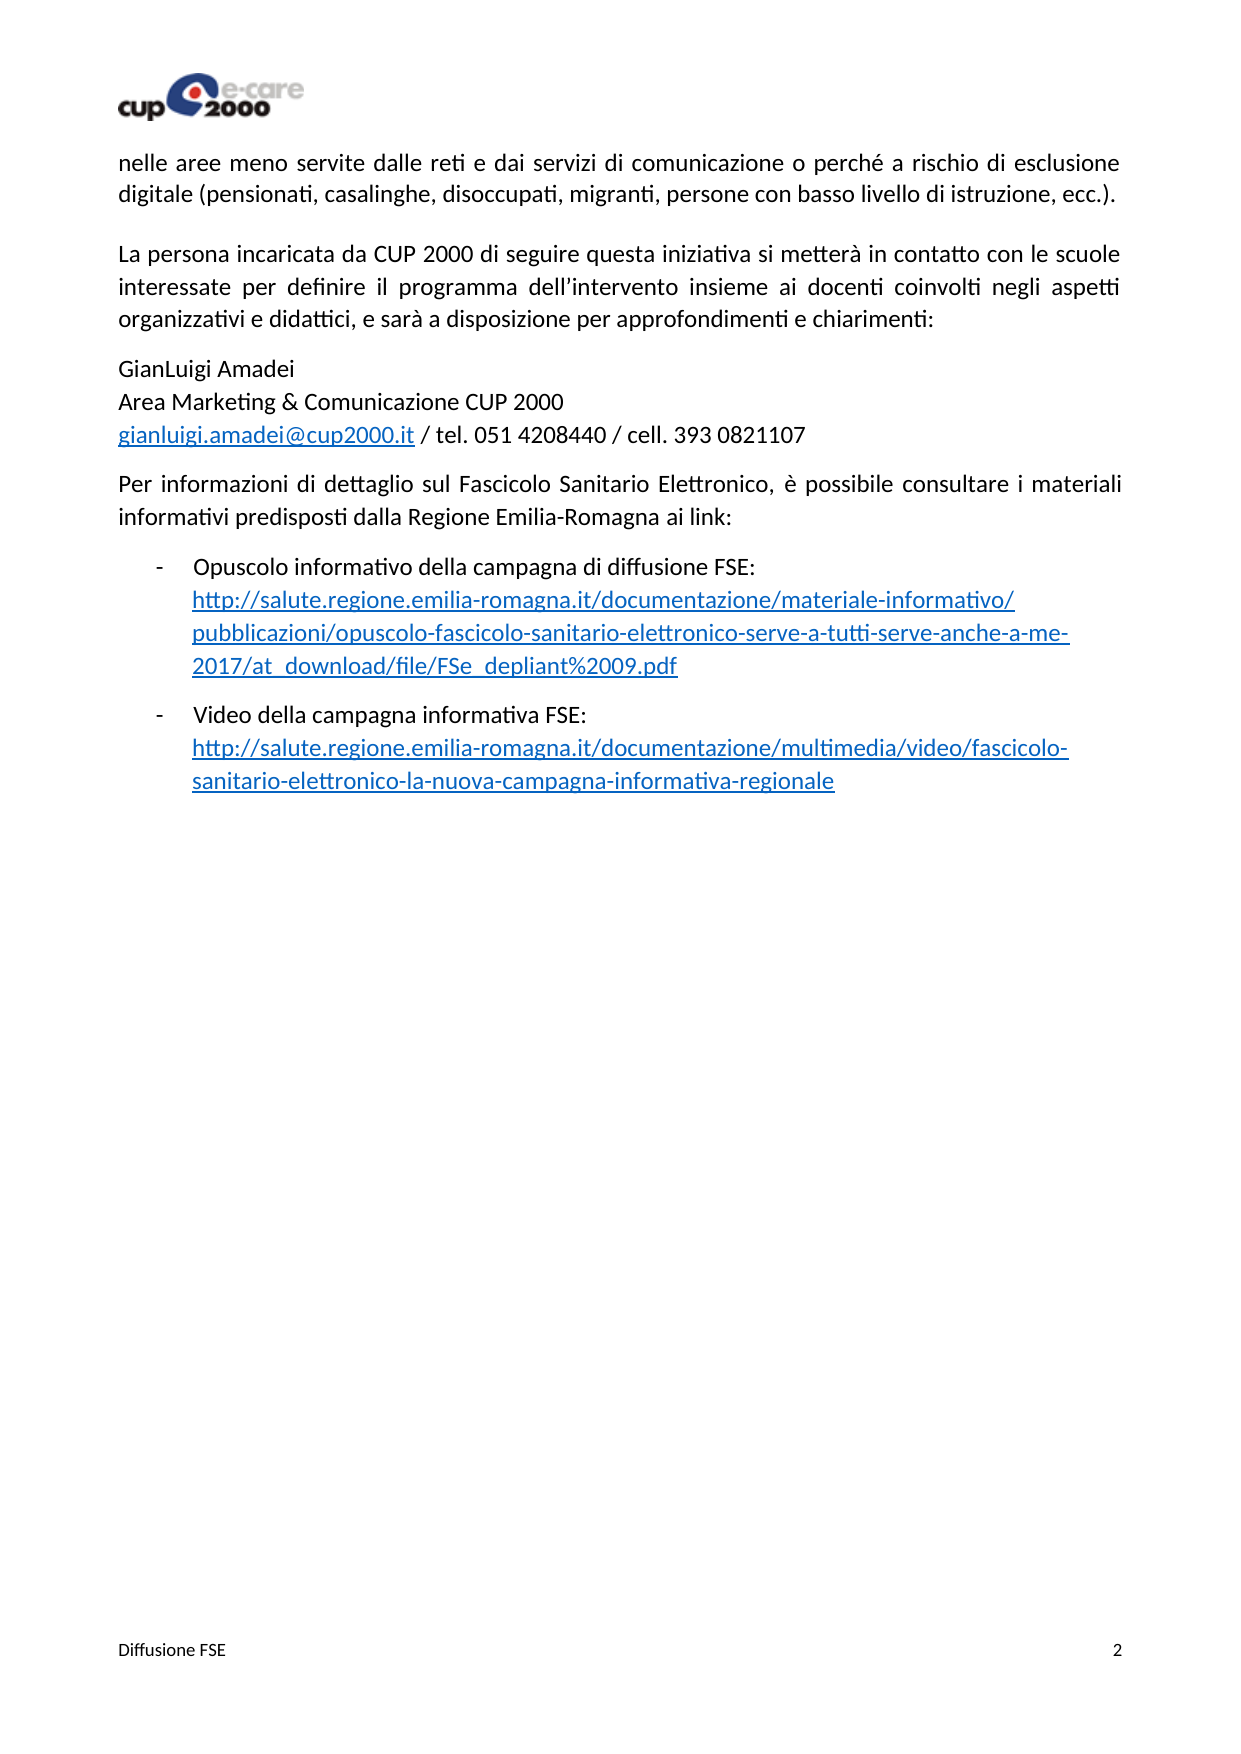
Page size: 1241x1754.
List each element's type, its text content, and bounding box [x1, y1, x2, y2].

text http://salute.regione.emilia-romagna.it/documentazione/materiale-informativo/pubblicazioni/opuscolo-fascicolo-sanitario-elettronico-serve-a-tutti-serve-anche-a-me-2017/at_download/file/FSe_depliant%2009.pdf [192, 584, 1122, 680]
text http://salute.regione.emilia-romagna.it/documentazione/multimedia/video/fascicolo-sanitario-elettronico-la-nuova-campagna-informativa-regionale [192, 732, 1122, 796]
text Per informazioni di dettaglio sul Fascicolo Sanitario Elettronico, è possibile consultare i materiali informativi predisposti dalla Regione Emilia-Romagna ai link: [118, 469, 1122, 532]
text La persona incaricata da CUP 2000 di seguire questa iniziativa si metterà in contatto con le scuole interessate per definire il programma dell’intervento insieme ai docenti coinvolti negli aspetti organizzativi e didattici, e sarà a disposizione per approfondimenti e chiarimenti: [118, 238, 1122, 334]
list Video della campagna informativa FSE: [156, 699, 1122, 730]
picture [118, 73, 304, 121]
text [118, 148, 1122, 209]
list Opuscolo informativo della campagna di diffusione FSE: [156, 551, 1122, 582]
text GianLuigi Amadei Area Marketing & Comunicazione CUP 2000 gianluigi.amadei@cup2000.it / tel. 051 4208440 / cell. 393 0821107 [118, 353, 1122, 449]
